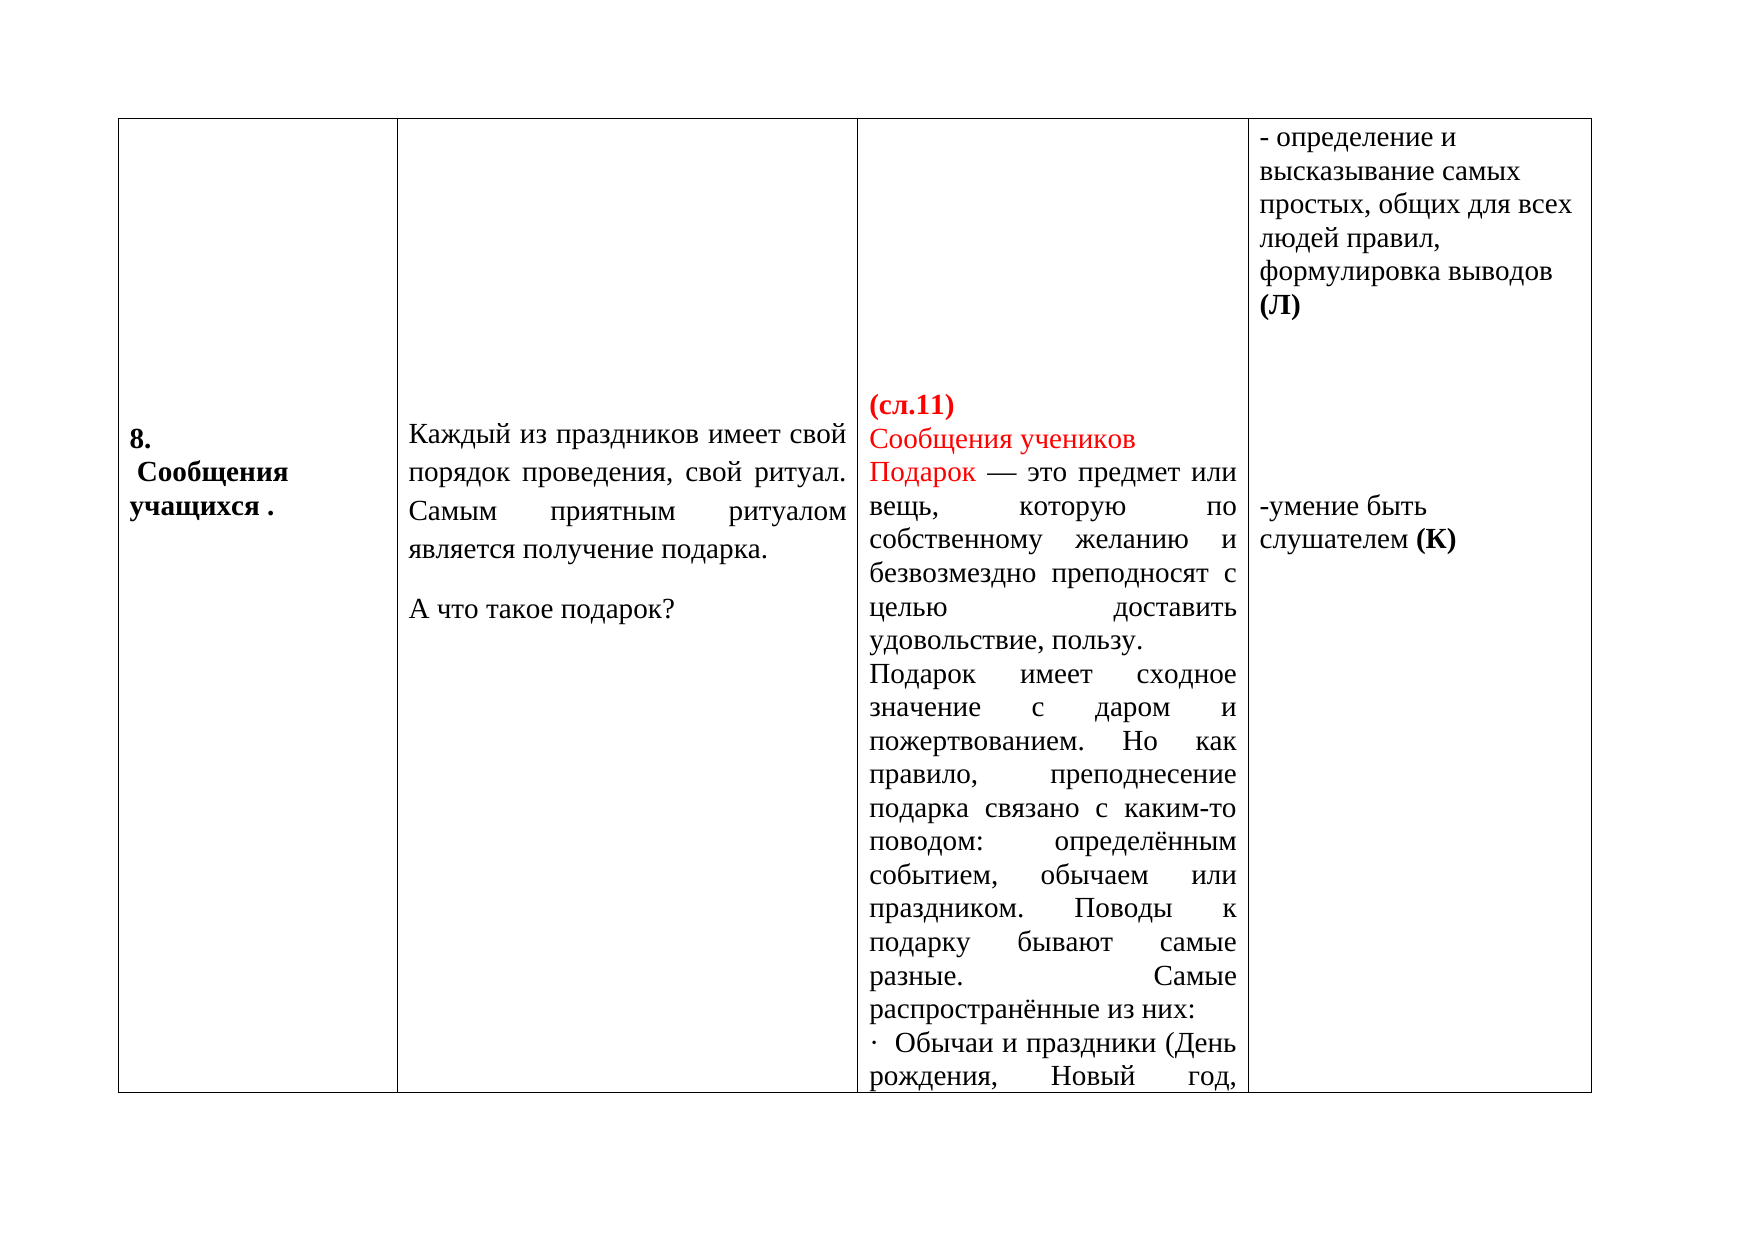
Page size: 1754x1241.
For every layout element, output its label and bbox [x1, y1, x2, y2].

table_cell [1249, 119, 1591, 1092]
table_cell [398, 119, 857, 1092]
table_cell [858, 119, 1248, 1092]
table_cell [119, 119, 397, 1092]
